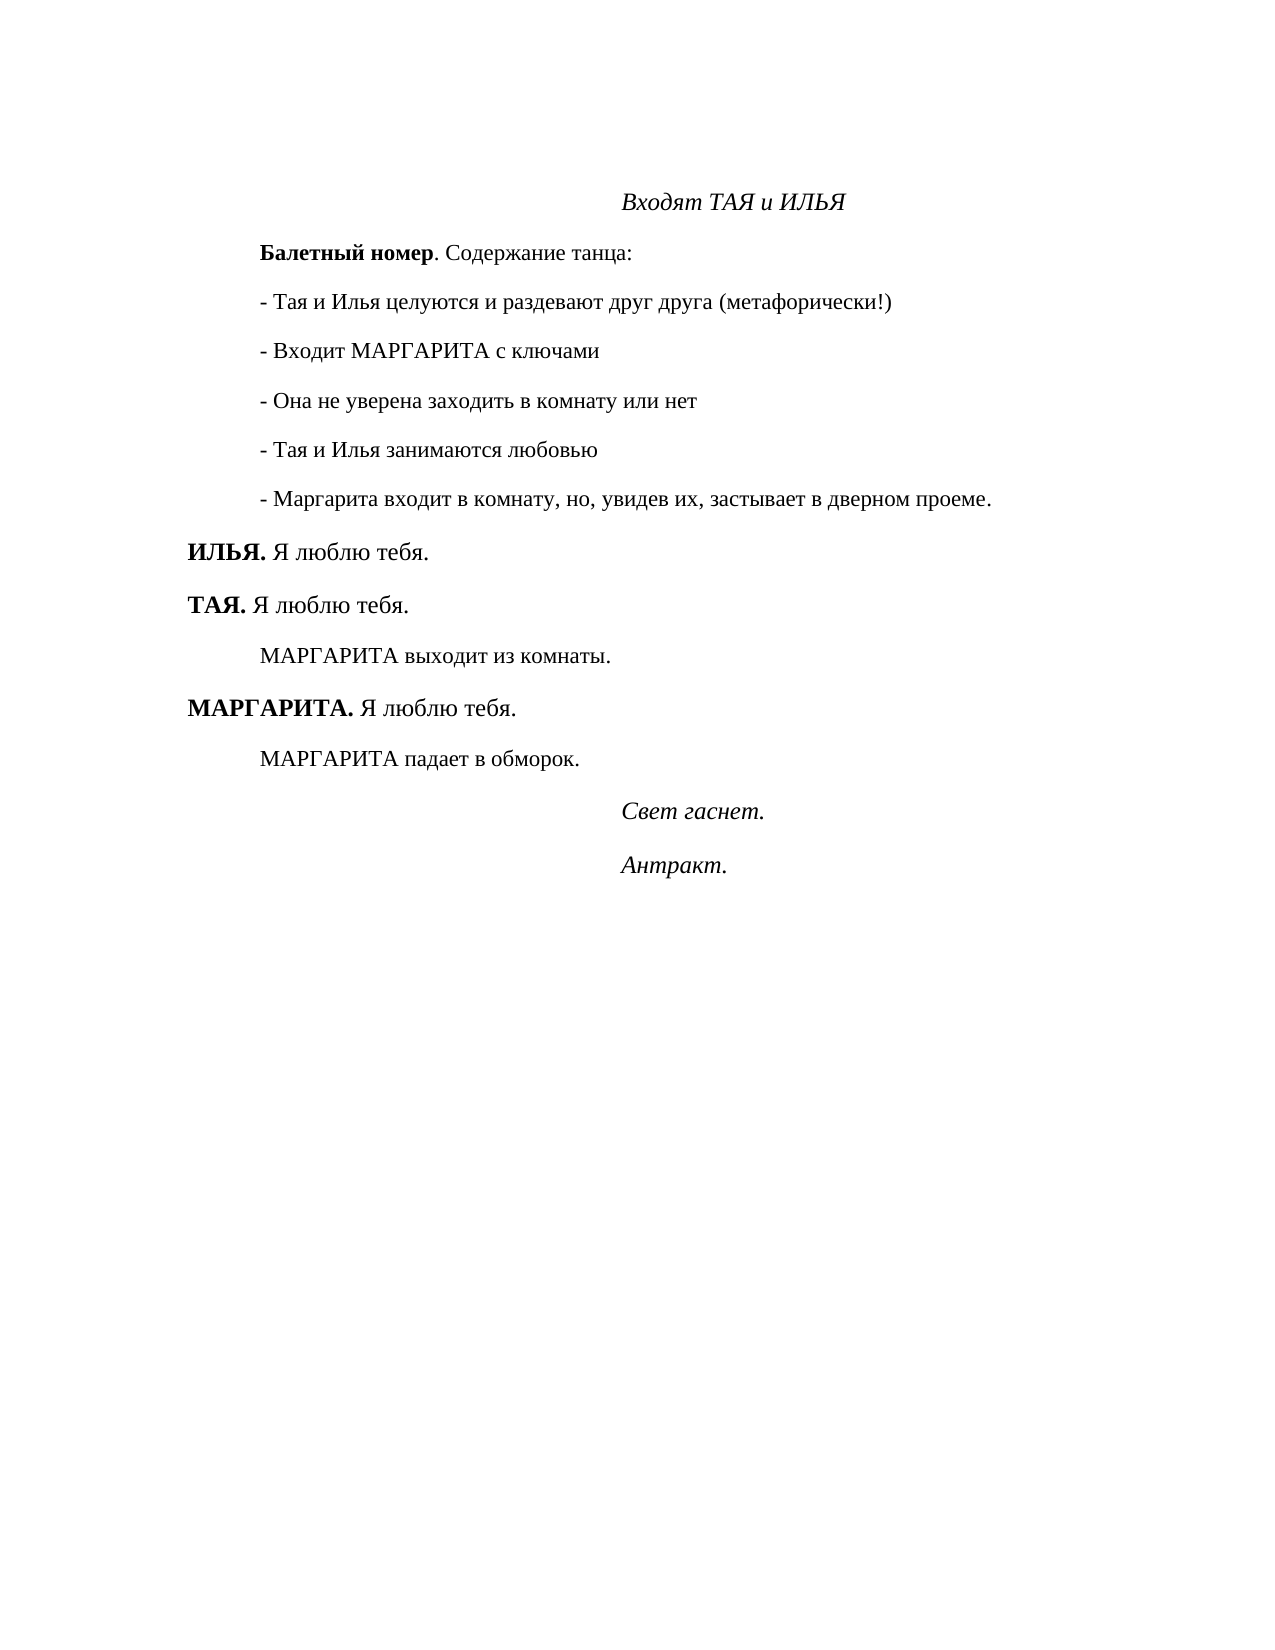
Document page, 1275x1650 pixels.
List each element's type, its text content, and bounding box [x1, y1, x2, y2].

text Балетный номер. Содержание танца: [259, 239, 1088, 265]
text - Входит МАРГАРИТА с ключами [259, 337, 1088, 364]
text - Тая и Илья целуются и раздевают друг друга (метафорически!) [259, 288, 1088, 314]
text Свет гаснет. [621, 796, 1088, 825]
text Входят ТАЯ и ИЛЬЯ [621, 187, 1088, 216]
text ИЛЬЯ. Я люблю тебя. [187, 537, 1088, 565]
text ТАЯ. Я люблю тебя. [187, 590, 1088, 619]
text - Она не уверена заходить в комнату или нет [259, 387, 1088, 413]
text МАРГАРИТА падает в обморок. [259, 745, 1088, 771]
text Антракт. [621, 850, 1088, 879]
text МАРГАРИТА выходит из комнаты. [259, 642, 1088, 668]
text МАРГАРИТА. Я люблю тебя. [187, 693, 1088, 722]
text - Маргарита входит в комнату, но, увидев их, застывает в дверном проеме. [259, 485, 1088, 512]
text - Тая и Илья занимаются любовью [259, 436, 1088, 462]
